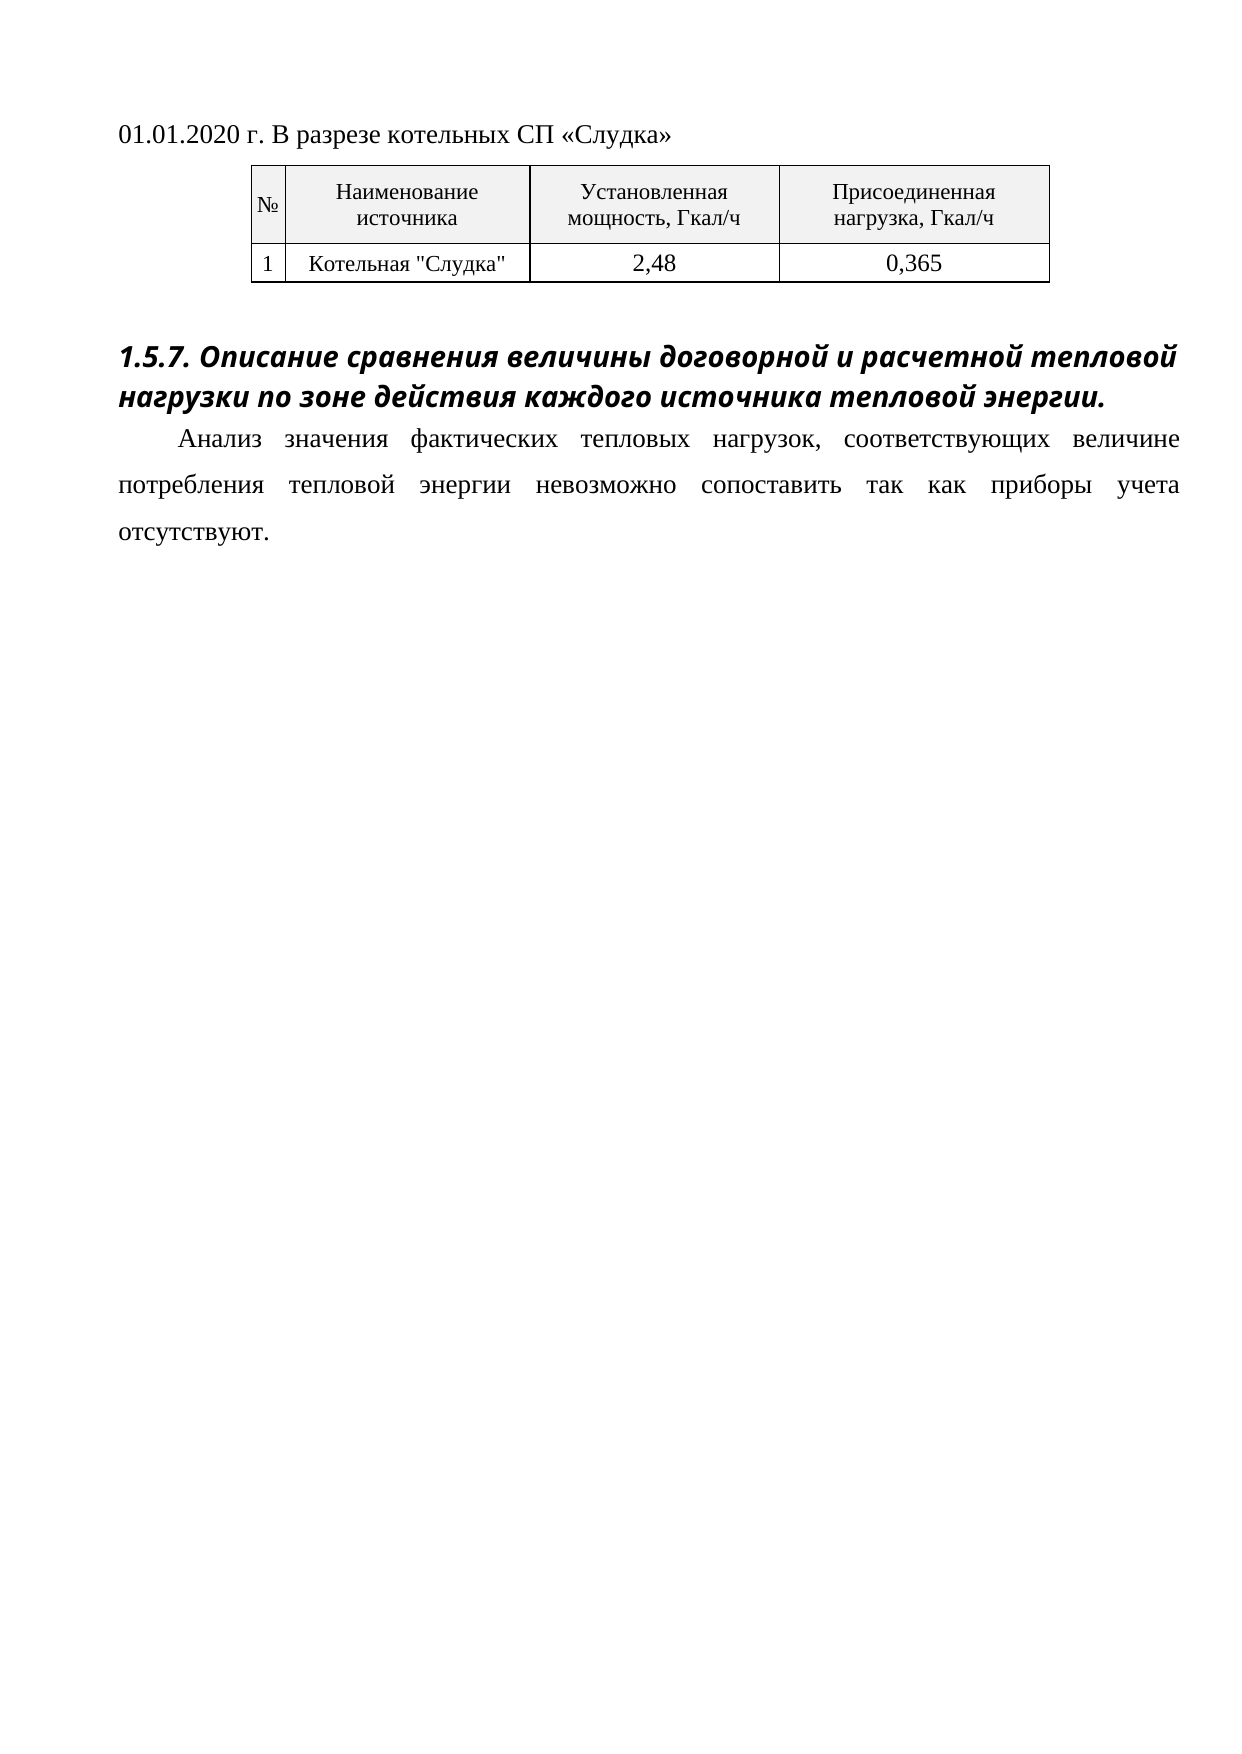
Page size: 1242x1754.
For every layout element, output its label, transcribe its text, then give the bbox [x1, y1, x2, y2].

table_cell 2,48 [531, 244, 779, 281]
table_header № [252, 166, 285, 243]
subtitle 1.5.7. Описание сравнения величины договорной и расчетной тепловой нагрузки по зоне действия каждого источника тепловой энергии. [118, 336, 1181, 416]
table_header Установленная мощность, Гкал/ч [531, 166, 779, 243]
table_cell Котельная "Слудка" [286, 244, 529, 281]
text Анализ значения фактических тепловых нагрузок, соответствующих величине потребления тепловой энергии невозможно сопоставить так как приборы учета отсутствуют. [118, 422, 1181, 546]
table_header Присоединенная нагрузка, Гкал/ч [780, 166, 1049, 243]
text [118, 118, 1181, 149]
table_header Наименование источника [286, 166, 529, 243]
table_cell 0,365 [780, 244, 1049, 281]
table_cell 1 [252, 244, 285, 281]
